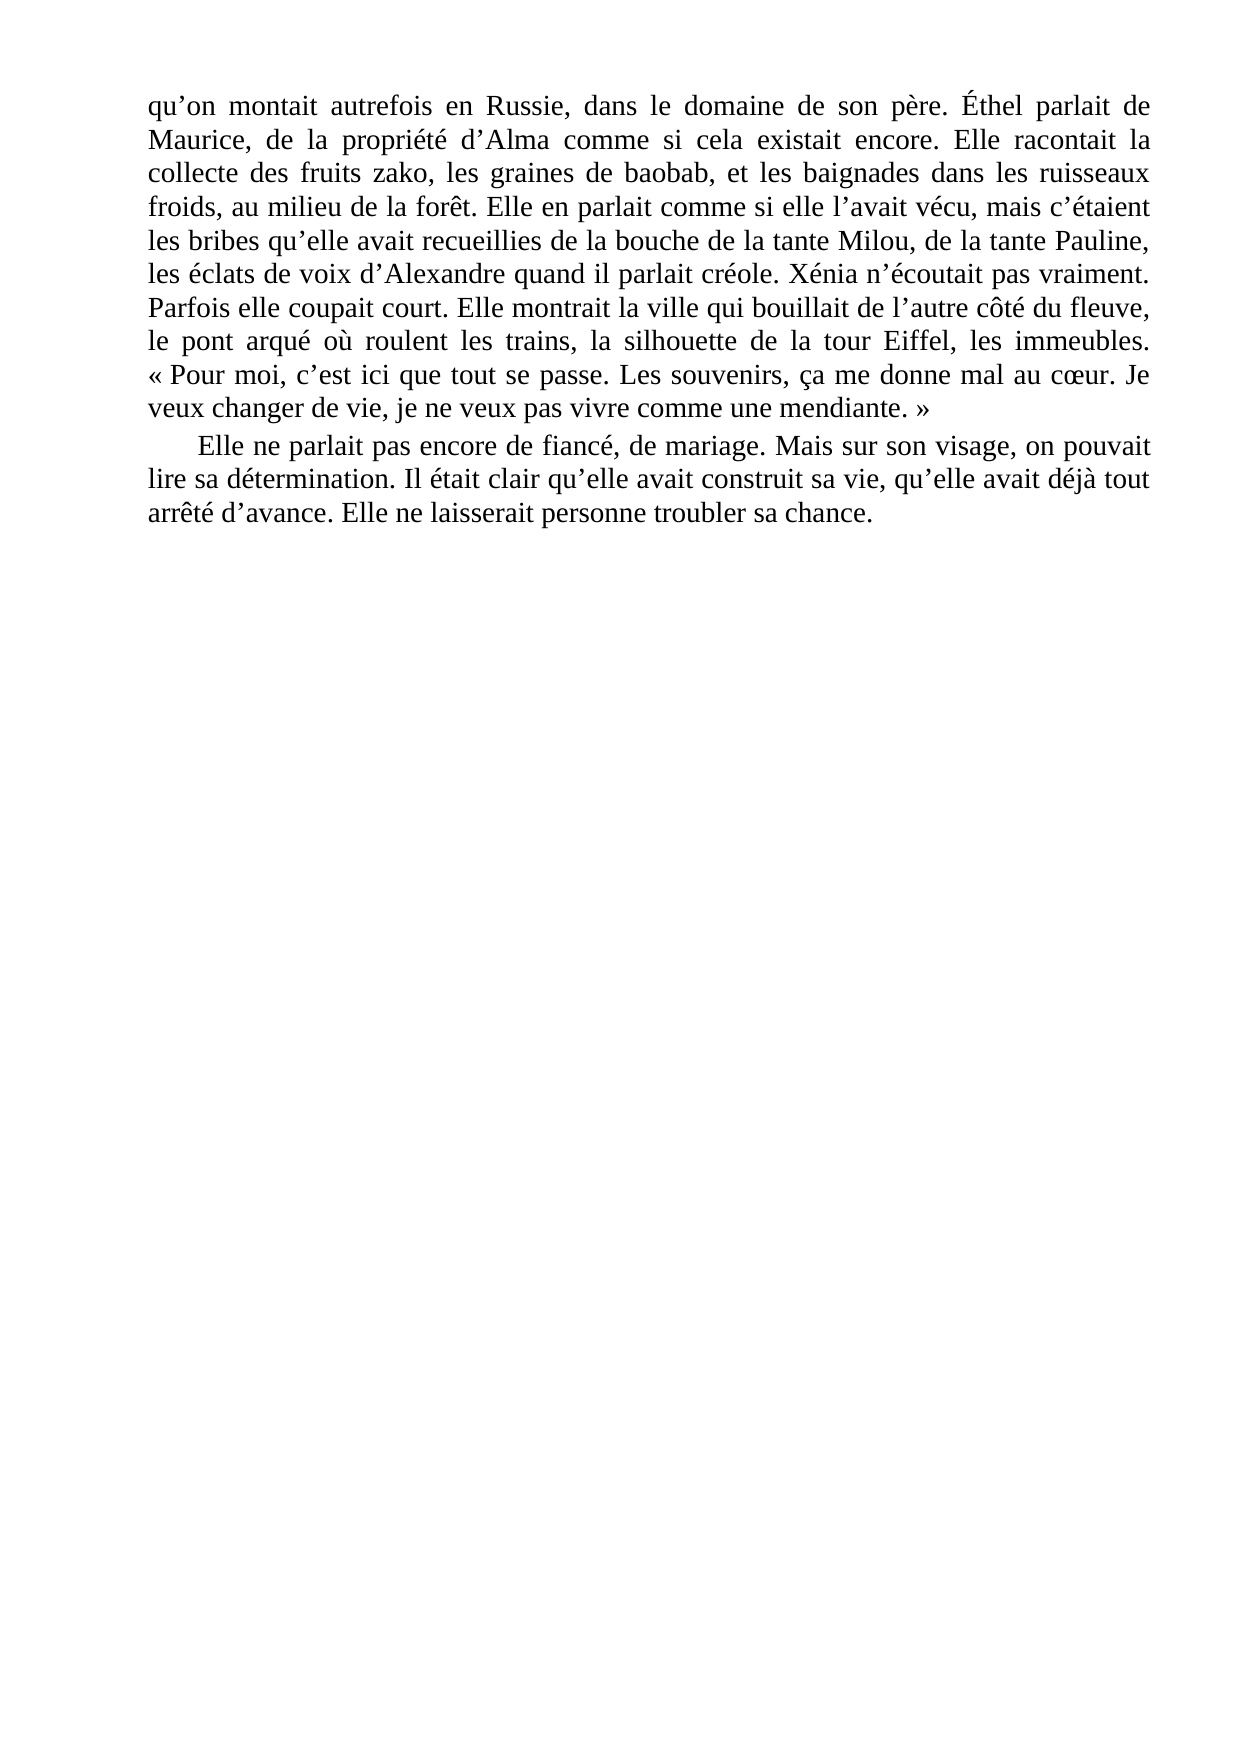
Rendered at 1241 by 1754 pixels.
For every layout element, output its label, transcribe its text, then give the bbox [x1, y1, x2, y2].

text Elle ne parlait pas encore de fiancé, de mariage. Mais sur son visage, on pouvait lire sa détermination. Il était clair qu’elle avait construit sa vie, qu’elle avait déjà tout arrêté d’avance. Elle ne laisserait personne troubler sa chance. [148, 428, 1152, 529]
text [148, 88, 1152, 424]
